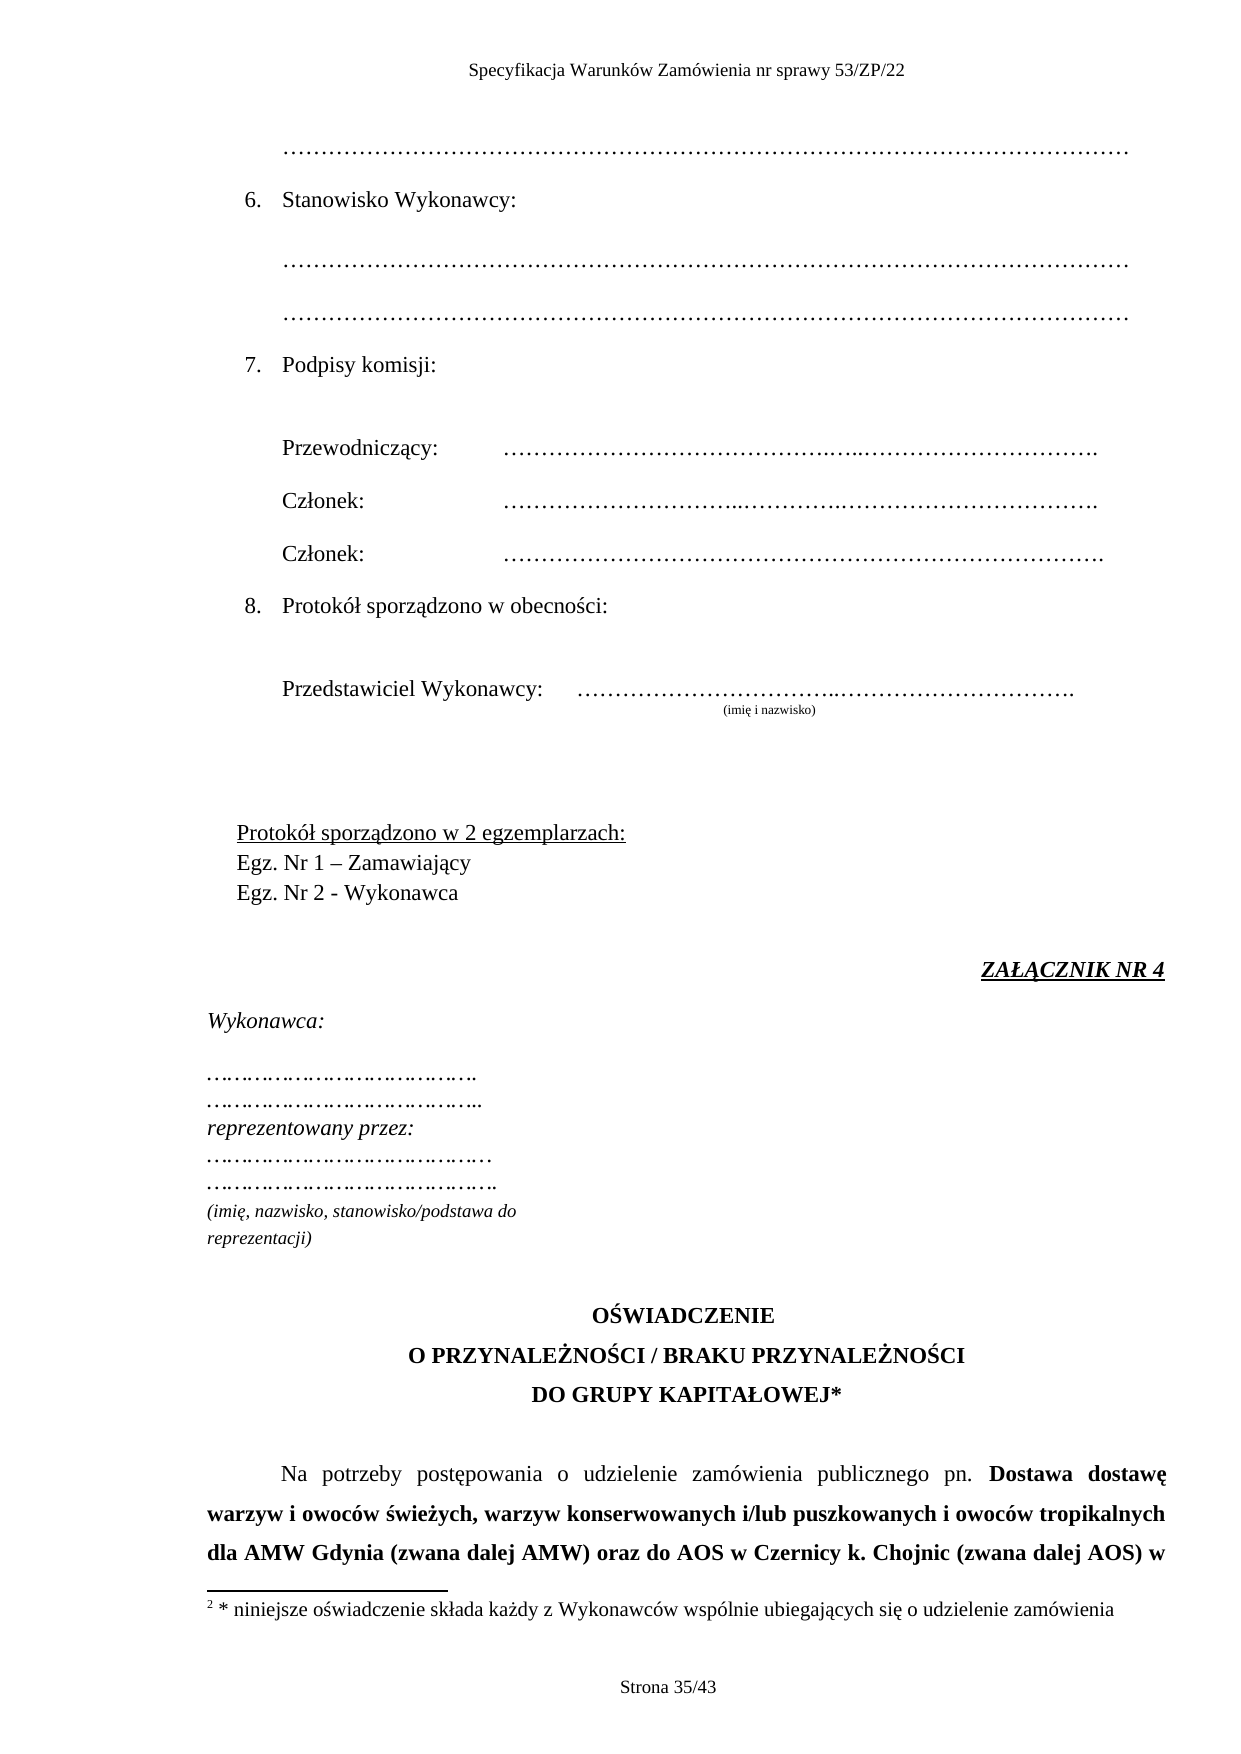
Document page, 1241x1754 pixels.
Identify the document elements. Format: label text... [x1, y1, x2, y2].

list Podpisy komisji: [244, 351, 1167, 378]
text ………………………………………………………………………………………………… [282, 299, 1167, 325]
text Członek: ……………………………………………………………………. [282, 540, 1167, 566]
text Protokół sporządzono w 2 egzemplarzach: [236, 819, 1167, 845]
text Egz. Nr 2 - Wykonawca [236, 879, 1167, 906]
text (imię i nazwisko) [651, 702, 1167, 728]
text OŚWIADCZENIE [207, 1302, 1167, 1329]
text Przewodniczący: …………………………………….…..…………………………. [282, 434, 1167, 461]
text O PRZYNALEŻNOŚCI / BRAKU PRZYNALEŻNOŚCI [207, 1342, 1167, 1368]
text Wykonawca: [207, 1008, 1167, 1034]
text ZAŁĄCZNIK NR 4 [916, 957, 1167, 983]
text ………………………………….. [207, 1086, 1167, 1113]
list Protokół sporządzono w obecności: [244, 592, 1167, 619]
text ………………………………………………………………………………………………… [282, 246, 1167, 272]
text …………………………………. [207, 1059, 1167, 1086]
text Przedstawiciel Wykonawcy: ……………………………..…………………………. [282, 675, 1167, 702]
text DO GRUPY KAPITAŁOWEJ* [207, 1381, 1167, 1408]
text …………………………………… [207, 1140, 1167, 1167]
text ………………………………………………………………………………………………… [282, 133, 1167, 159]
text reprezentowany przez: [207, 1113, 1167, 1140]
text Egz. Nr 1 – Zamawiający [236, 849, 1167, 875]
text Członek: …………………………..………….……………………………. [282, 487, 1167, 513]
list Stanowisko Wykonawcy: [244, 186, 1167, 212]
text reprezentacji) [207, 1221, 1167, 1248]
text (imię, nazwisko, stanowisko/podstawa do [207, 1194, 1167, 1221]
text ……………………………………. [207, 1167, 1167, 1194]
